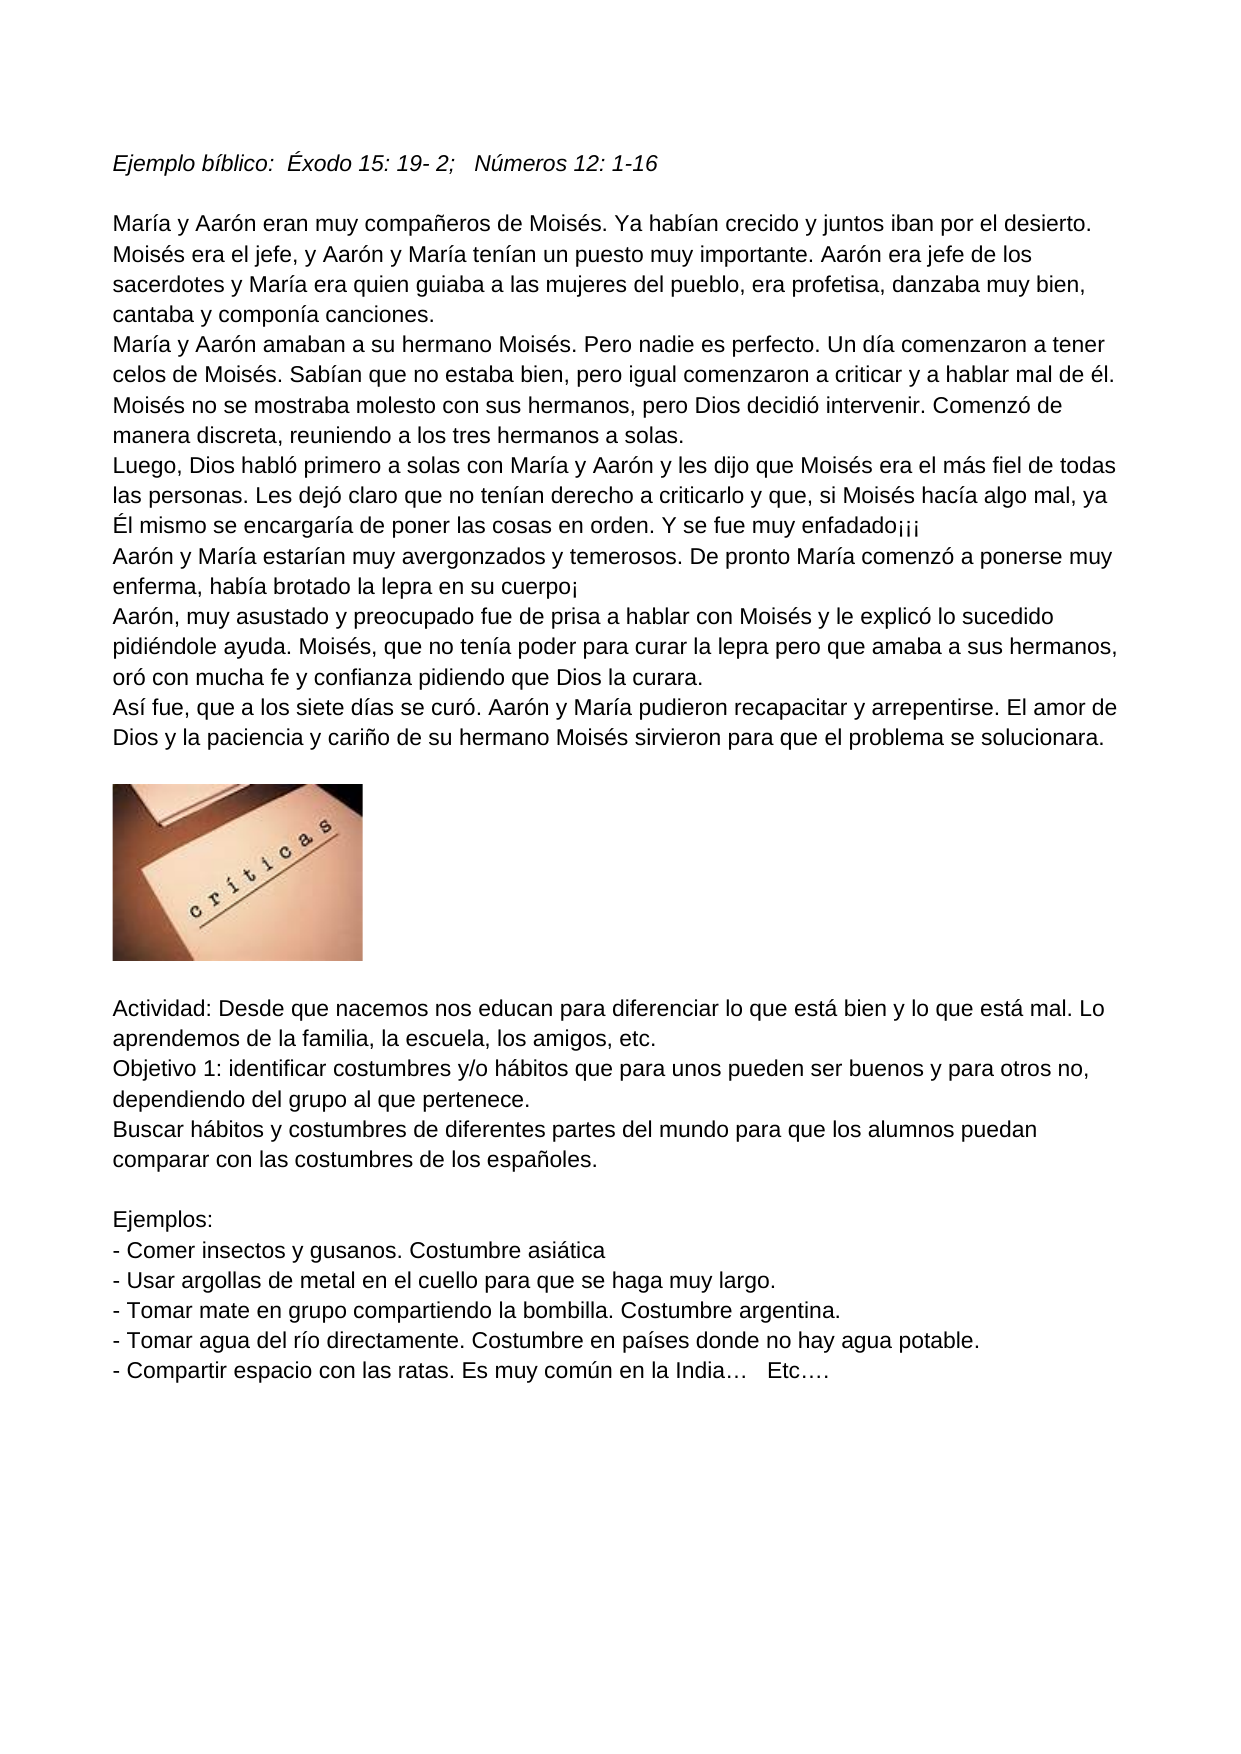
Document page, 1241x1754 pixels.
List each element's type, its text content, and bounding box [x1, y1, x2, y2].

text María y Aarón eran muy compañeros de Moisés. Ya habían crecido y juntos iban por el desierto. Moisés era el jefe, y Aarón y María tenían un puesto muy importante. Aarón era jefe de los sacerdotes y María era quien guiaba a las mujeres del pueblo, era profetisa, danzaba muy bien, cantaba y componía canciones. María y Aarón amaban a su hermano Moisés. Pero nadie es perfecto. Un día comenzaron a tener celos de Moisés. Sabían que no estaba bien, pero igual comenzaron a criticar y a hablar mal de él. Moisés no se mostraba molesto con sus hermanos, pero Dios decidió intervenir. Comenzó de manera discreta, reuniendo a los tres hermanos a solas. Luego, Dios habló primero a solas con María y Aarón y les dijo que Moisés era el más fiel de todas las personas. Les dejó claro que no tenían derecho a criticarlo y que, si Moisés hacía algo mal, ya Él mismo se encargaría de poner las cosas en orden. Y se fue muy enfadado¡¡¡ Aarón y María estarían muy avergonzados y temerosos. De pronto María comenzó a ponerse muy enferma, había brotado la lepra en su cuerpo¡ Aarón, muy asustado y preocupado fue de prisa a hablar con Moisés y le explicó lo sucedido pidiéndole ayuda. Moisés, que no tenía poder para curar la lepra pero que amaba a sus hermanos, oró con mucha fe y confianza pidiendo que Dios la curara. Así fue, que a los siete días se curó. Aarón y María pudieron recapacitar y arrepentirse. El amor de Dios y la paciencia y cariño de su hermano Moisés sirvieron para que el problema se solucionara. [112, 210, 1128, 750]
text - Comer insectos y gusanos. Costumbre asiática - Usar argollas de metal en el cuello para que se haga muy largo. - Tomar mate en grupo compartiendo la bombilla. Costumbre argentina. - Tomar agua del río directamente. Costumbre en países donde no hay agua potable. - Compartir espacio con las ratas. Es muy común en la India… Etc…. [112, 1237, 1128, 1384]
text Actividad: Desde que nacemos nos educan para diferenciar lo que está bien y lo que está mal. Lo aprendemos de la familia, la escuela, los amigos, etc. Objetivo 1: identificar costumbres y/o hábitos que para unos pueden ser buenos y para otros no, dependiendo del grupo al que pertenece. [112, 965, 1128, 1112]
picture [112, 784, 363, 961]
text Ejemplo bíblico: Éxodo 15: 19- 2; Números 12: 1-16 [112, 150, 1128, 176]
text Buscar hábitos y costumbres de diferentes partes del mundo para que los alumnos puedan comparar con las costumbres de los españoles. [112, 1116, 1128, 1172]
text Ejemplos: [112, 1206, 1128, 1233]
